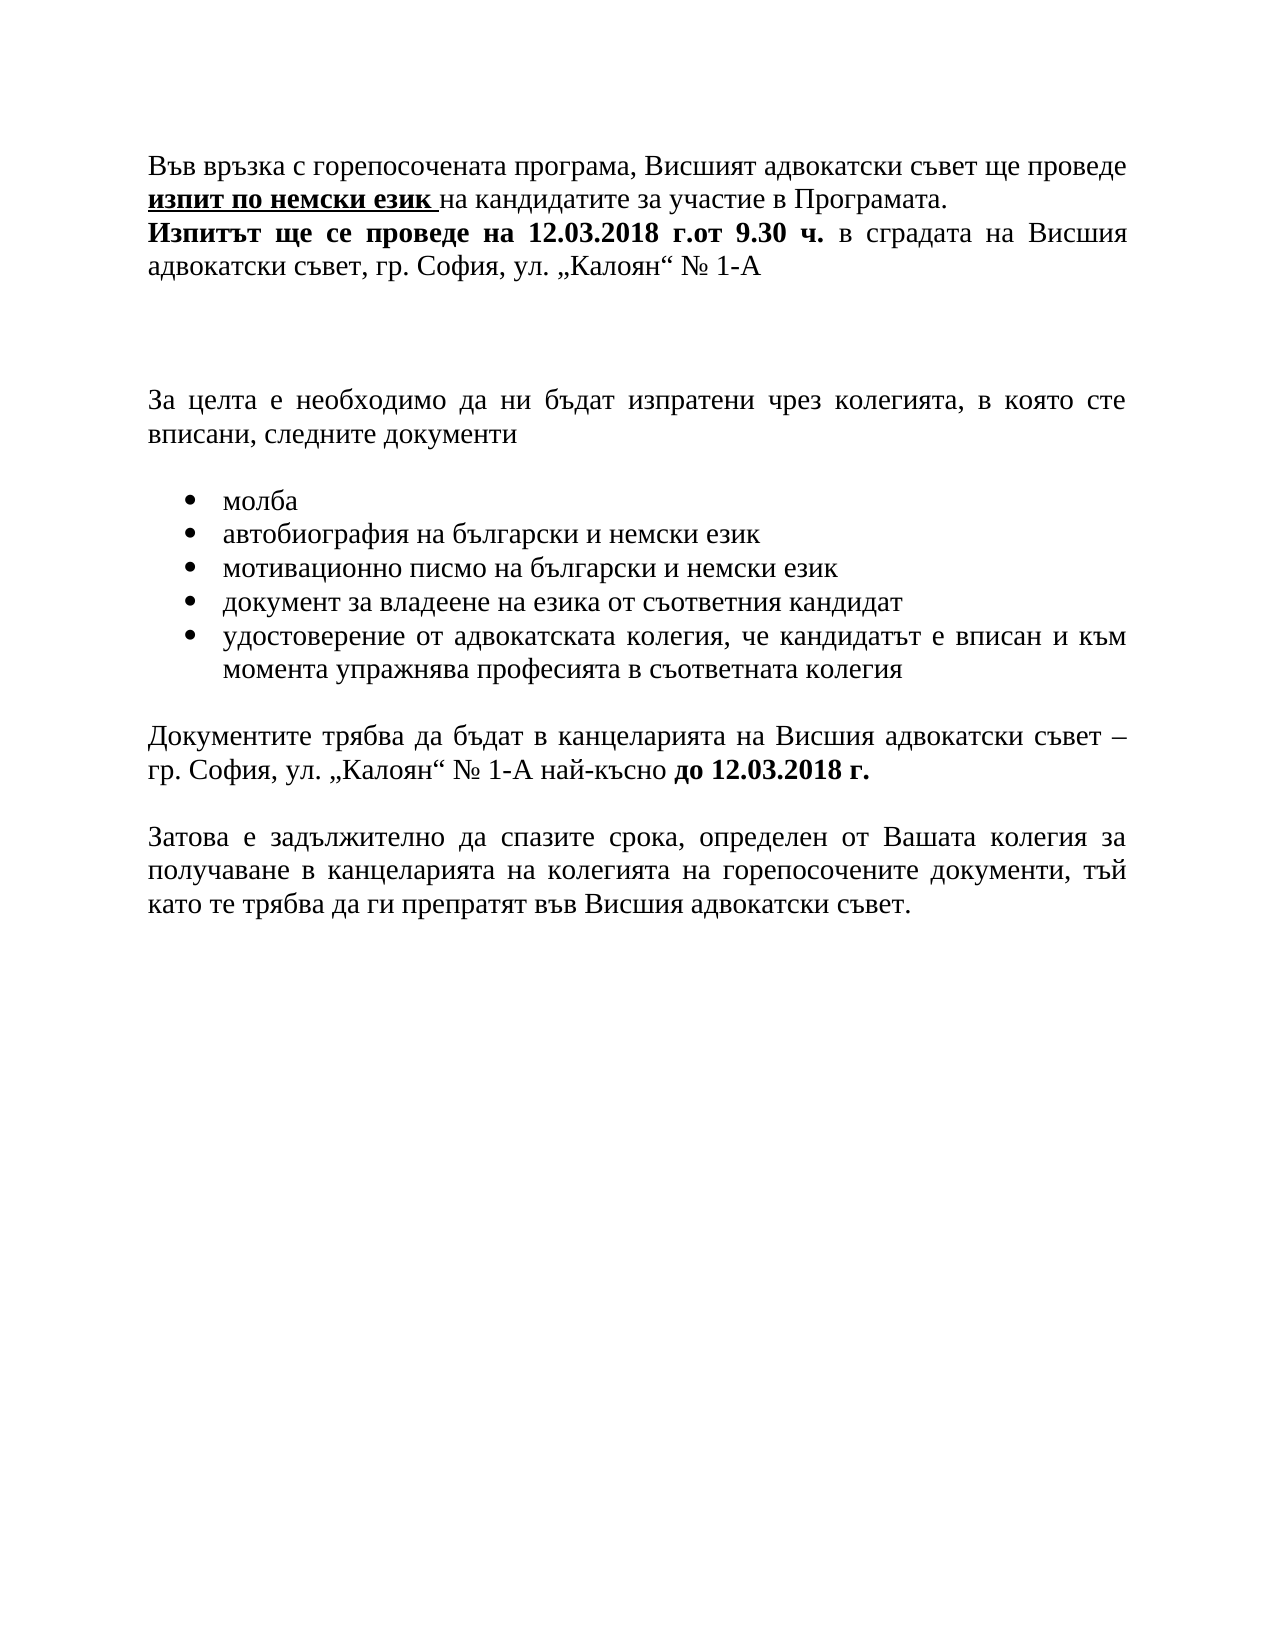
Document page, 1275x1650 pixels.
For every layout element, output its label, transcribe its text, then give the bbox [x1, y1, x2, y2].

list удостоверение от адвокатската колегия, че кандидатът е вписан и към момента упражнява професията в съответната колегия [185, 618, 1127, 685]
list молба [185, 483, 1127, 517]
text Документите трябва да бъдат в канцеларията на Висшия адвокатски съвет – гр. София, ул. „Калоян“ № 1-А най-късно до 12.03.2018 г. [148, 718, 1127, 785]
text За целта е необходимо да ни бъдат изпратени чрез колегията, в която сте вписани, следните документи [148, 382, 1127, 449]
list автобиография на български и немски език [185, 517, 1127, 550]
text Във връзка с горепосочената програма, Висшият адвокатски съвет ще проведе изпит по немски език на кандидатите за участие в Програмата. [148, 148, 1127, 215]
text Изпитът ще се проведе на 12.03.2018 г.от 9.30 ч. в сградата на Висшия адвокатски съвет, гр. София, ул. „Калоян“ № 1-А [148, 215, 1127, 282]
list документ за владеене на езика от съответния кандидат [185, 584, 1127, 618]
list мотивационно писмо на български и немски език [185, 550, 1127, 584]
text Затова е задължително да спазите срока, определен от Вашата колегия за получаване в канцеларията на колегията на горепосочените документи, тъй като те трябва да ги препратят във Висшия адвокатски съвет. [148, 819, 1127, 919]
